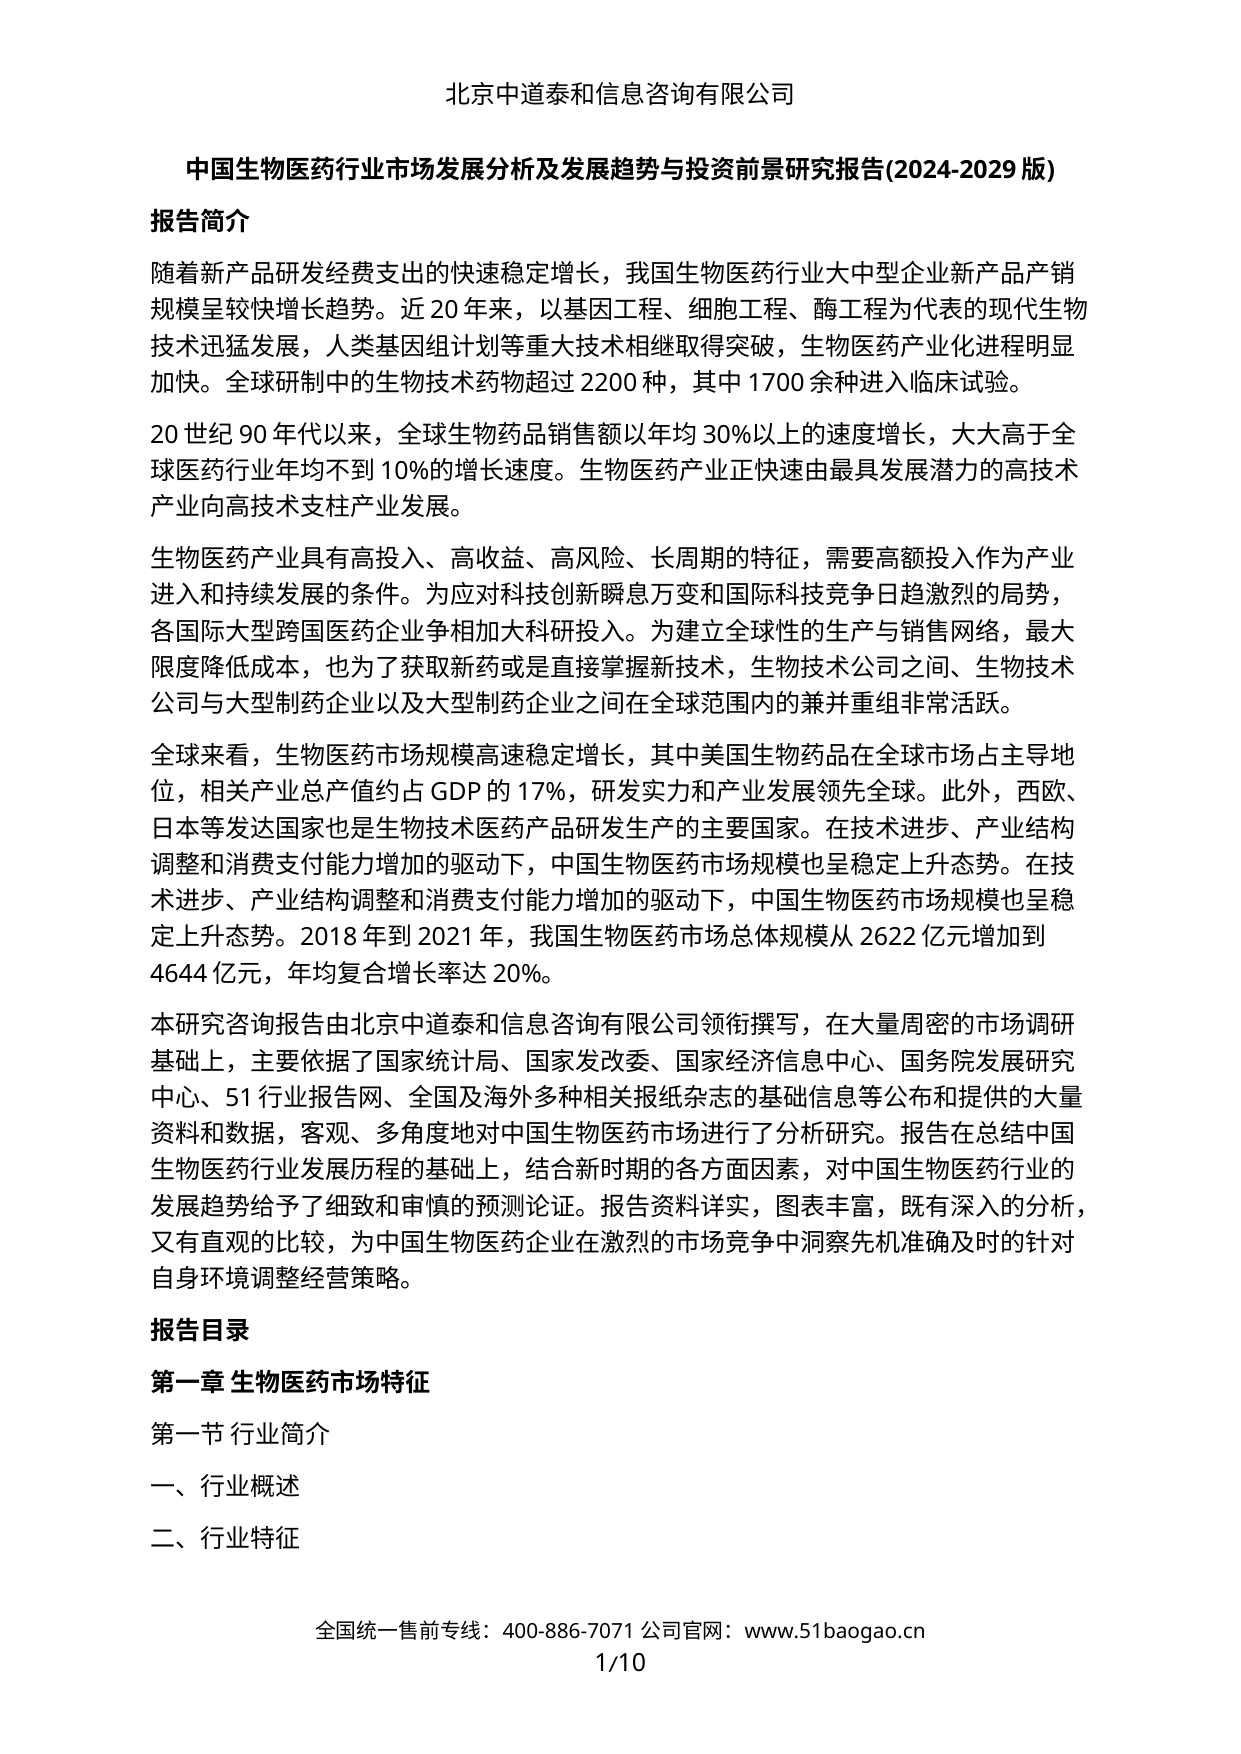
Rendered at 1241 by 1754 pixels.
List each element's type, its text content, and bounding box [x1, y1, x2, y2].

text 第一节 行业简介 [150, 1414, 1090, 1451]
text 20世纪90年代以来，全球生物药品销售额以年均30%以上的速度增长，大大高于全球医药行业年均不到10%的增长速度。生物医药产业正快速由最具发展潜力的高技术产业向高技术支柱产业发展。 [150, 414, 1090, 523]
text 随着新产品研发经费支出的快速稳定增长，我国生物医药行业大中型企业新产品产销规模呈较快增长趋势。近20年来，以基因工程、细胞工程、酶工程为代表的现代生物技术迅猛发展，人类基因组计划等重大技术相继取得突破，生物医药产业化进程明显加快。全球研制中的生物技术药物超过2200种，其中1700余种进入临床试验。 [150, 254, 1090, 399]
text 一、行业概述 [150, 1466, 1090, 1502]
text 二、行业特征 [150, 1518, 1090, 1554]
text 报告简介 [150, 202, 1090, 238]
text 第一章 生物医药市场特征 [150, 1362, 1090, 1399]
text 生物医药产业具有高投入、高收益、高风险、长周期的特征，需要高额投入作为产业进入和持续发展的条件。为应对科技创新瞬息万变和国际科技竞争日趋激烈的局势，各国际大型跨国医药企业争相加大科研投入。为建立全球性的生产与销售网络，最大限度降低成本，也为了获取新药或是直接掌握新技术，生物技术公司之间、生物技术公司与大型制药企业以及大型制药企业之间在全球范围内的兼并重组非常活跃。 [150, 539, 1090, 720]
text 报告目录 [150, 1311, 1090, 1347]
text 本研究咨询报告由北京中道泰和信息咨询有限公司领衔撰写，在大量周密的市场调研基础上，主要依据了国家统计局、国家发改委、国家经济信息中心、国务院发展研究中心、51行业报告网、全国及海外多种相关报纸杂志的基础信息等公布和提供的大量资料和数据，客观、多角度地对中国生物医药市场进行了分析研究。报告在总结中国生物医药行业发展历程的基础上，结合新时期的各方面因素，对中国生物医药行业的发展趋势给予了细致和审慎的预测论证。报告资料详实，图表丰富，既有深入的分析，又有直观的比较，为中国生物医药企业在激烈的市场竞争中洞察先机准确及时的针对自身环境调整经营策略。 [150, 1005, 1090, 1295]
text 中国生物医药行业市场发展分析及发展趋势与投资前景研究报告(2024-2029版) [150, 150, 1090, 186]
text 全球来看，生物医药市场规模高速稳定增长，其中美国生物药品在全球市场占主导地位，相关产业总产值约占GDP的17%，研发实力和产业发展领先全球。此外，西欧、日本等发达国家也是生物技术医药产品研发生产的主要国家。在技术进步、产业结构调整和消费支付能力增加的驱动下，中国生物医药市场规模也呈稳定上升态势。在技术进步、产业结构调整和消费支付能力增加的驱动下，中国生物医药市场规模也呈稳定上升态势。2018年到2021年，我国生物医药市场总体规模从2622亿元增加到4644亿元，年均复合增长率达20%。 [150, 736, 1090, 989]
